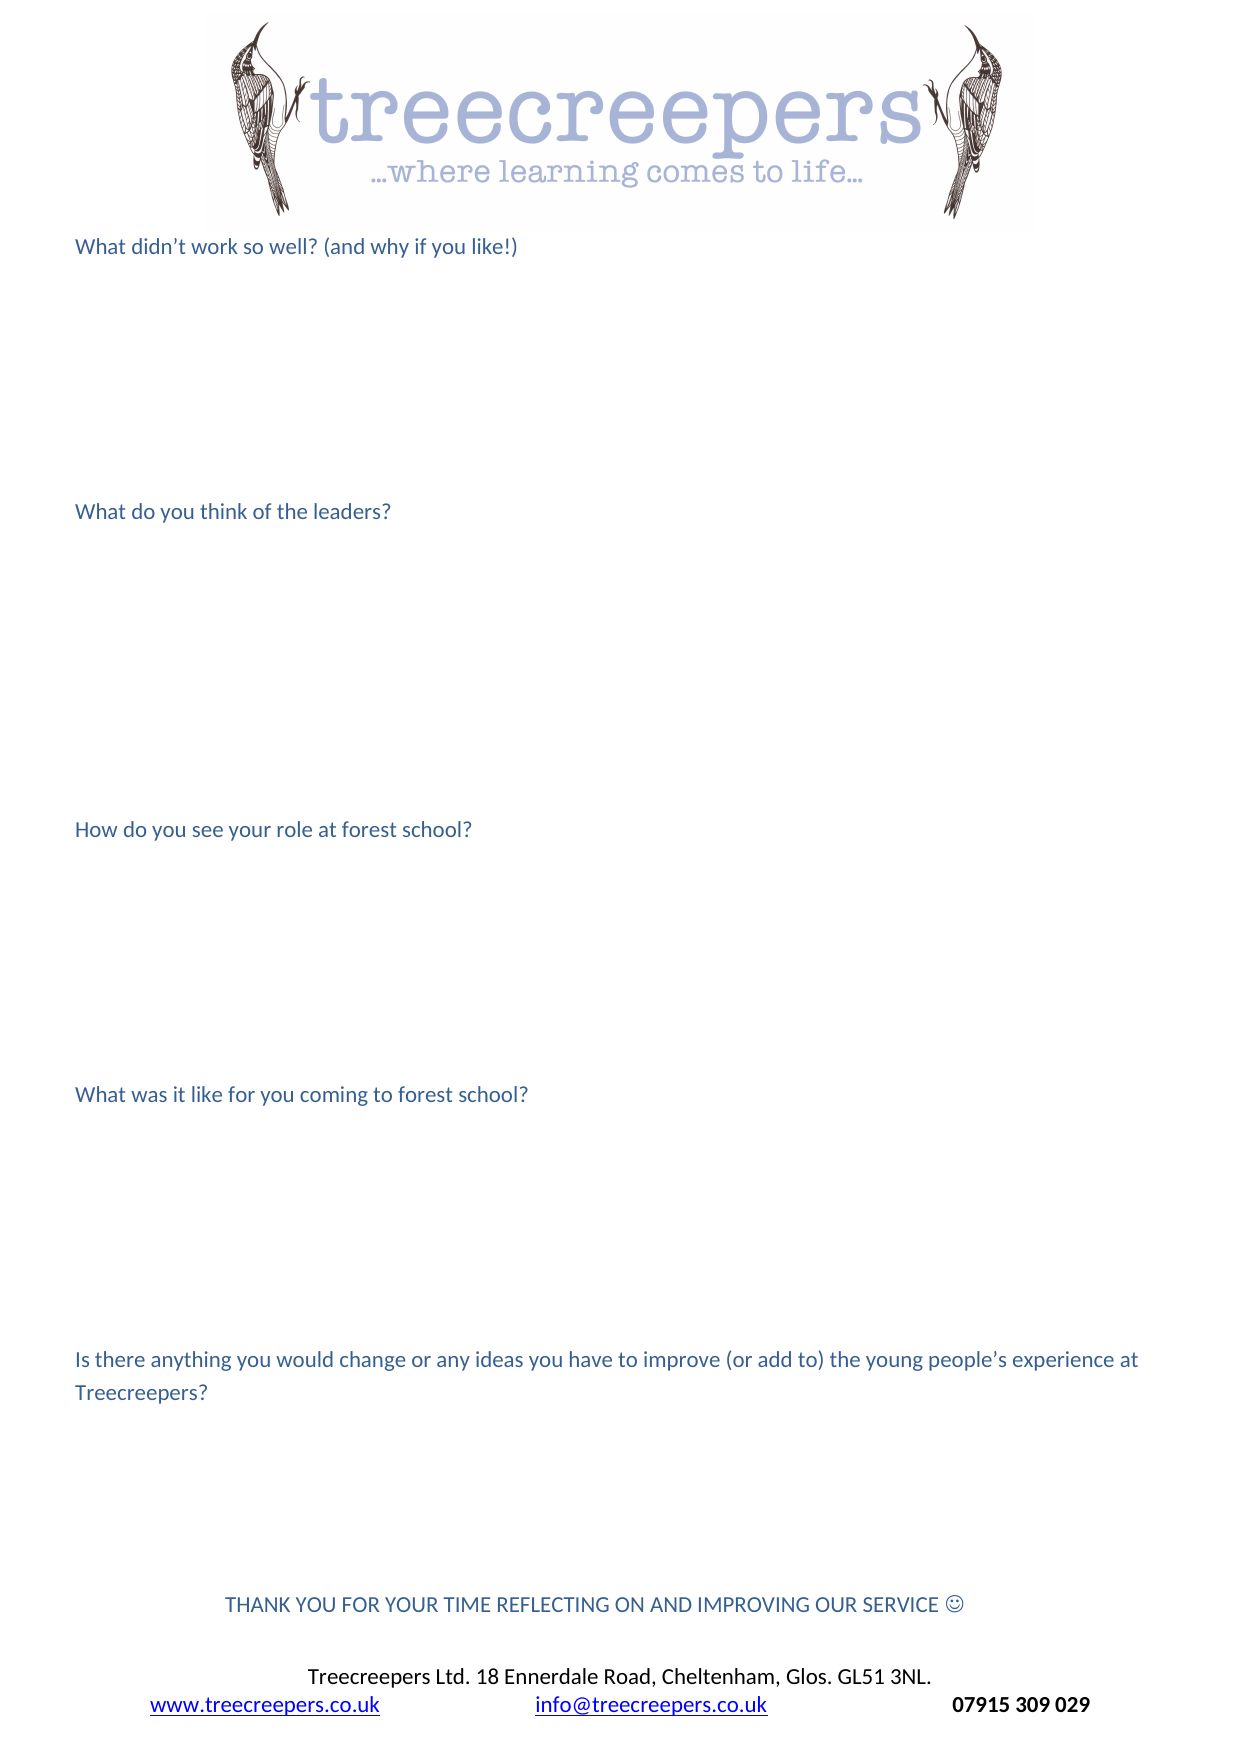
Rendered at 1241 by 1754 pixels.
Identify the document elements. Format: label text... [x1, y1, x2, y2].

text How do you see your role at forest school? [75, 815, 1165, 843]
text What didn’t work so well? (and why if you like!) [75, 232, 1165, 260]
text What was it like for you coming to forest school? [75, 1081, 1165, 1108]
text What do you think of the leaders? [75, 497, 1165, 525]
picture [204, 14, 1036, 233]
text THANK YOU FOR YOUR TIME REFLECTING ON AND IMPROVING OUR SERVICE [75, 1590, 1165, 1618]
text Is there anything you would change or any ideas you have to improve (or add to) the young people’s experience at Treecreepers? [75, 1346, 1165, 1406]
